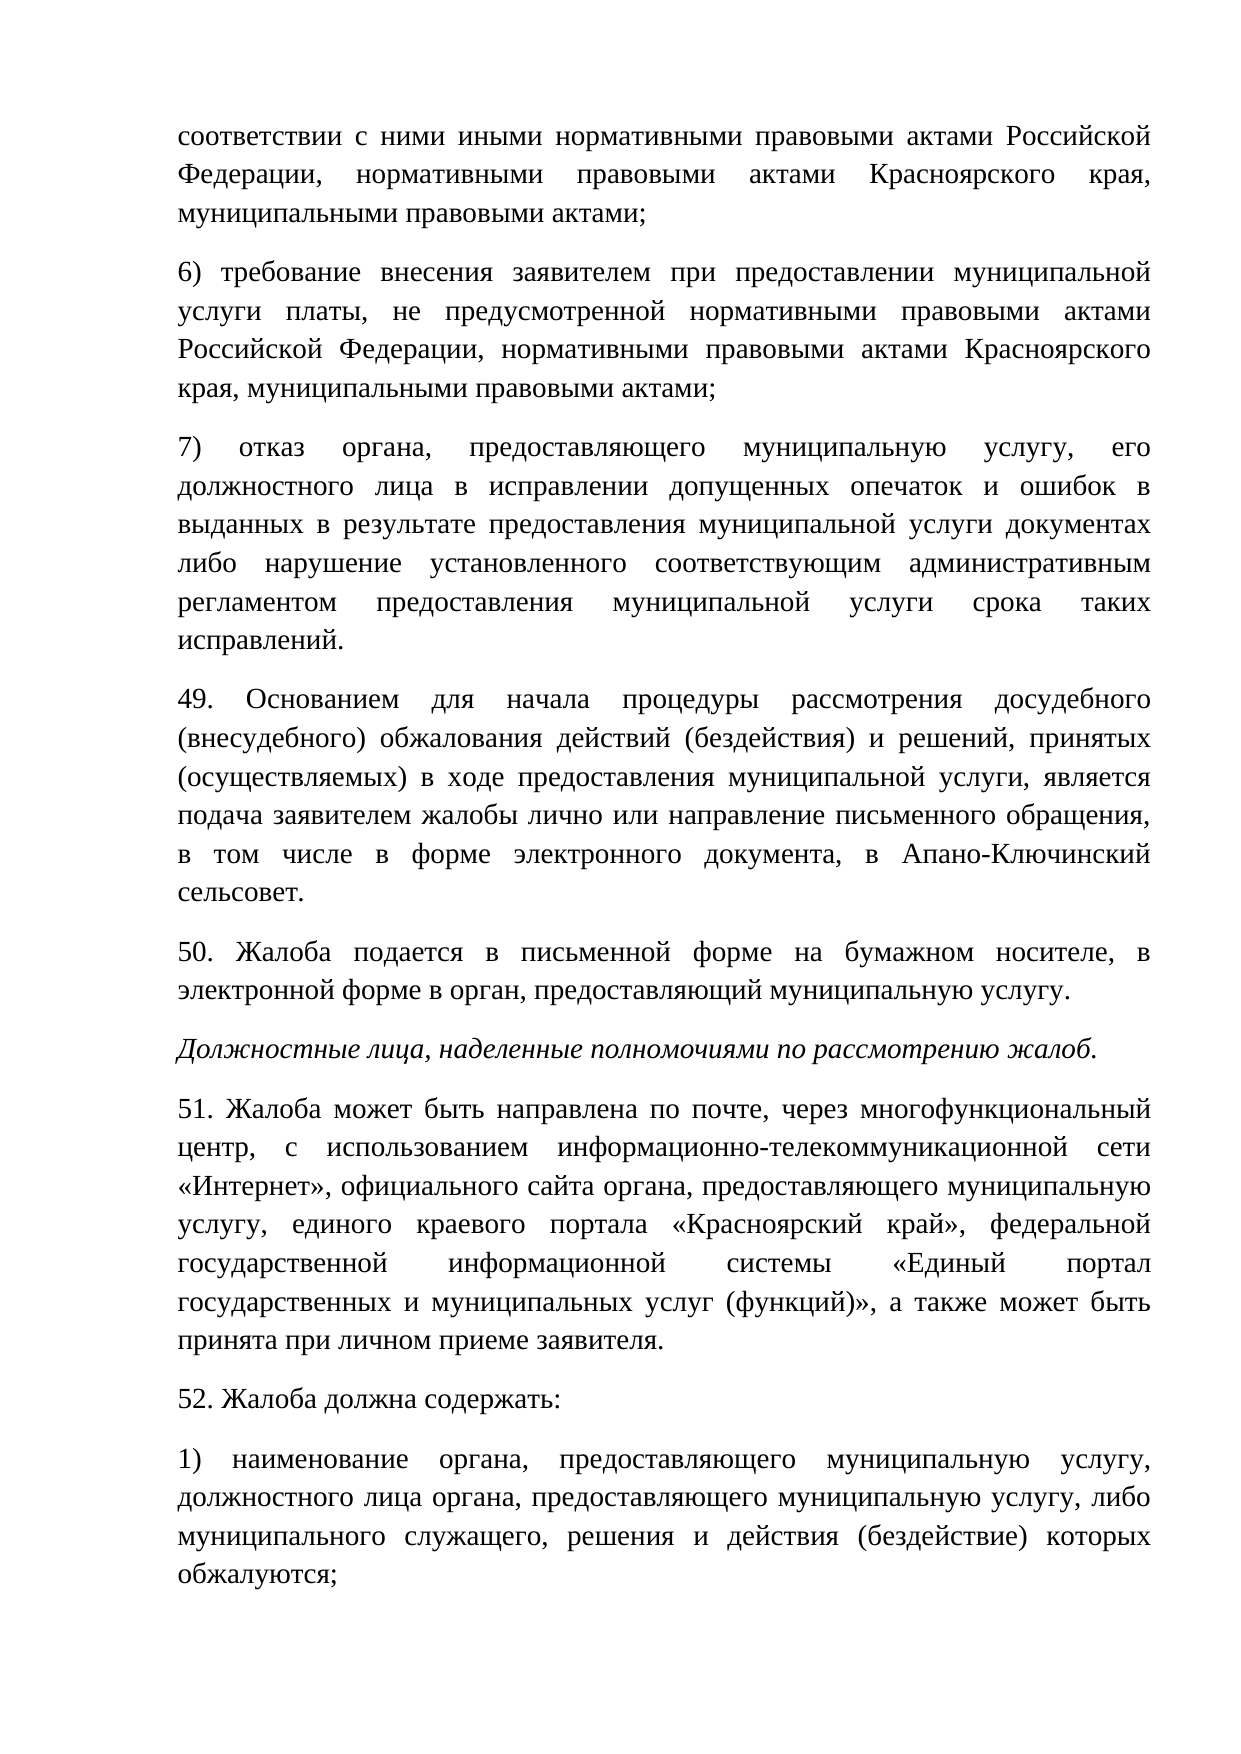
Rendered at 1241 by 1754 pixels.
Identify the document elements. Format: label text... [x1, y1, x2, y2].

text 1) наименование органа, предоставляющего муниципальную услугу, должностного лица органа, предоставляющего муниципальную услугу, либо муниципального служащего, решения и действия (бездействие) которых обжалуются; [177, 1441, 1152, 1590]
text 49. Основанием для начала процедуры рассмотрения досудебного (внесудебного) обжалования действий (бездействия) и решений, принятых (осуществляемых) в ходе предоставления муниципальной услуги, является подача заявителем жалобы лично или направление письменного обращения, в том числе в форме электронного документа, в Апано-Ключинский сельсовет. [177, 682, 1152, 908]
text 6) требование внесения заявителем при предоставлении муниципальной услуги платы, не предусмотренной нормативными правовыми актами Российской Федерации, нормативными правовыми актами Красноярского края, муниципальными правовыми актами; [177, 254, 1152, 404]
text 50. Жалоба подается в письменной форме на бумажном носителе, в электронной форме в орган, предоставляющий муниципальную услугу. [177, 934, 1152, 1006]
text Должностные лица, наделенные полномочиями по рассмотрению жалоб. [177, 1032, 1152, 1065]
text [177, 118, 1152, 229]
text 51. Жалоба может быть направлена по почте, через многофункциональный центр, с использованием информационно-телекоммуникационной сети «Интернет», официального сайта органа, предоставляющего муниципальную услугу, единого краевого портала «Красноярский край», федеральной государственной информационной системы «Единый портал государственных и муниципальных услуг (функций)», а также может быть принята при личном приеме заявителя. [177, 1091, 1152, 1356]
text 7) отказ органа, предоставляющего муниципальную услугу, его должностного лица в исправлении допущенных опечаток и ошибок в выданных в результате предоставления муниципальной услуги документах либо нарушение установленного соответствующим административным регламентом предоставления муниципальной услуги срока таких исправлений. [177, 429, 1152, 656]
text 52. Жалоба должна содержать: [177, 1382, 1152, 1415]
